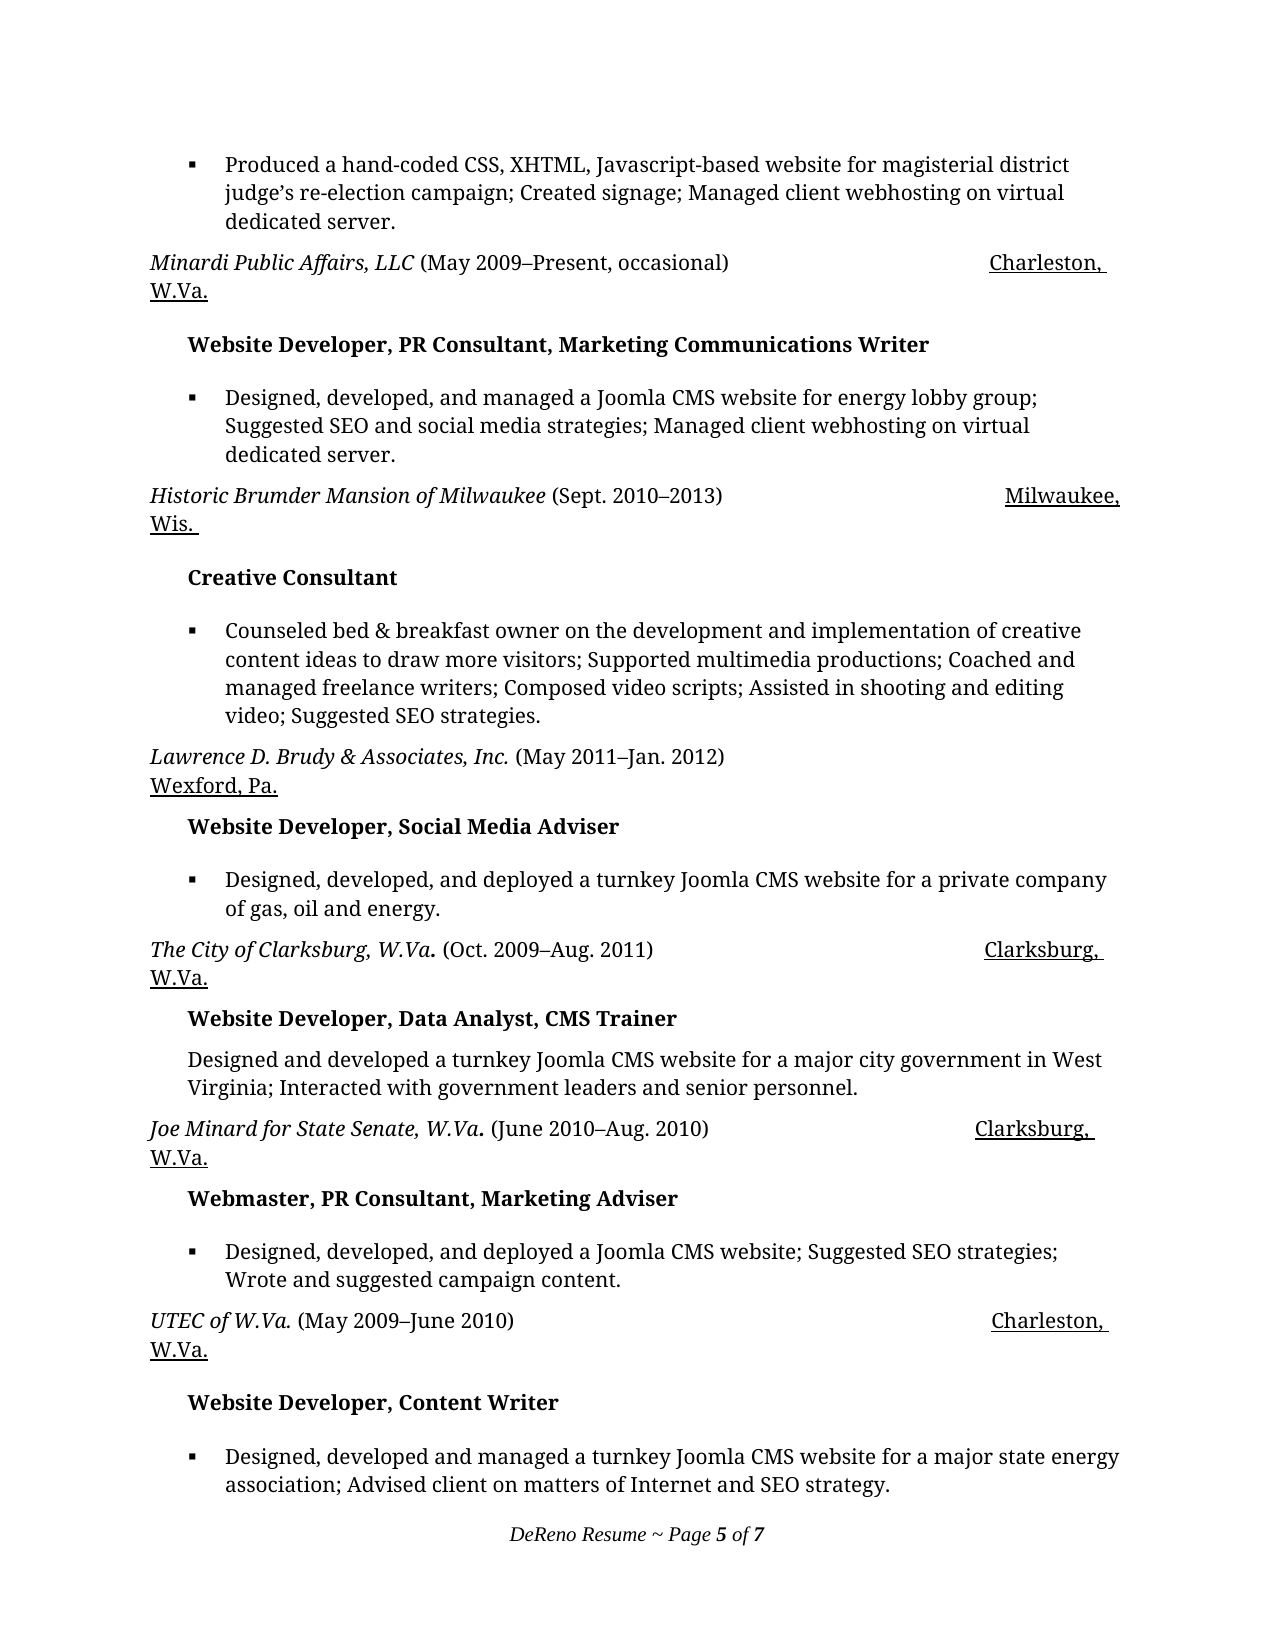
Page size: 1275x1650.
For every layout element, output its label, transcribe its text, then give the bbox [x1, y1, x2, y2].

text Joe Minard for State Senate, W.Va. (June 2010–Aug. 2010) Clarksburg, W.Va. [150, 1114, 1125, 1171]
text Creative Consultant [187, 563, 1125, 591]
list Designed, developed, and deployed a Joomla CMS website; Suggested SEO strategies; Wrote and suggested campaign content. [187, 1237, 1125, 1294]
list Designed, developed, and deployed a turnkey Joomla CMS website for a private company of gas, oil and energy. [187, 865, 1125, 922]
list Counseled bed & breakfast owner on the development and implementation of creative content ideas to draw more visitors; Supported multimedia productions; Coached and managed freelance writers; Composed video scripts; Assisted in shooting and editing video; Suggested SEO strategies. [187, 616, 1125, 730]
text The City of Clarksburg, W.Va. (Oct. 2009–Aug. 2011) Clarksburg, W.Va. [150, 935, 1125, 992]
text Webmaster, PR Consultant, Marketing Adviser [187, 1184, 1125, 1212]
text Website Developer, PR Consultant, Marketing Communications Writer [187, 330, 1125, 358]
text Website Developer, Content Writer [187, 1388, 1125, 1417]
text Designed and developed a turnkey Joomla CMS website for a major city government in West Virginia; Interacted with government leaders and senior personnel. [187, 1045, 1125, 1102]
text Lawrence D. Brudy & Associates, Inc. (May 2011–Jan. 2012) Wexford, Pa. [150, 742, 1125, 799]
text UTEC of W.Va. (May 2009–June 2010) Charleston, W.Va. [150, 1307, 1125, 1363]
text Minardi Public Affairs, LLC (May 2009–Present, occasional) Charleston, W.Va. [150, 248, 1125, 305]
text Website Developer, Data Analyst, CMS Trainer [187, 1004, 1125, 1032]
list Designed, developed, and managed a Joomla CMS website for energy lobby group; Suggested SEO and social media strategies; Managed client webhosting on virtual dedicated server. [187, 383, 1125, 468]
text Website Developer, Social Media Adviser [187, 812, 1125, 840]
list Produced a hand-coded CSS, XHTML, Javascript-based website for magisterial district judge’s re-election campaign; Created signage; Managed client webhosting on virtual dedicated server. [187, 150, 1125, 235]
text Historic Brumder Mansion of Milwaukee (Sept. 2010–2013) Milwaukee, Wis. [150, 481, 1125, 538]
list Designed, developed and managed a turnkey Joomla CMS website for a major state energy association; Advised client on matters of Internet and SEO strategy. [187, 1442, 1125, 1499]
